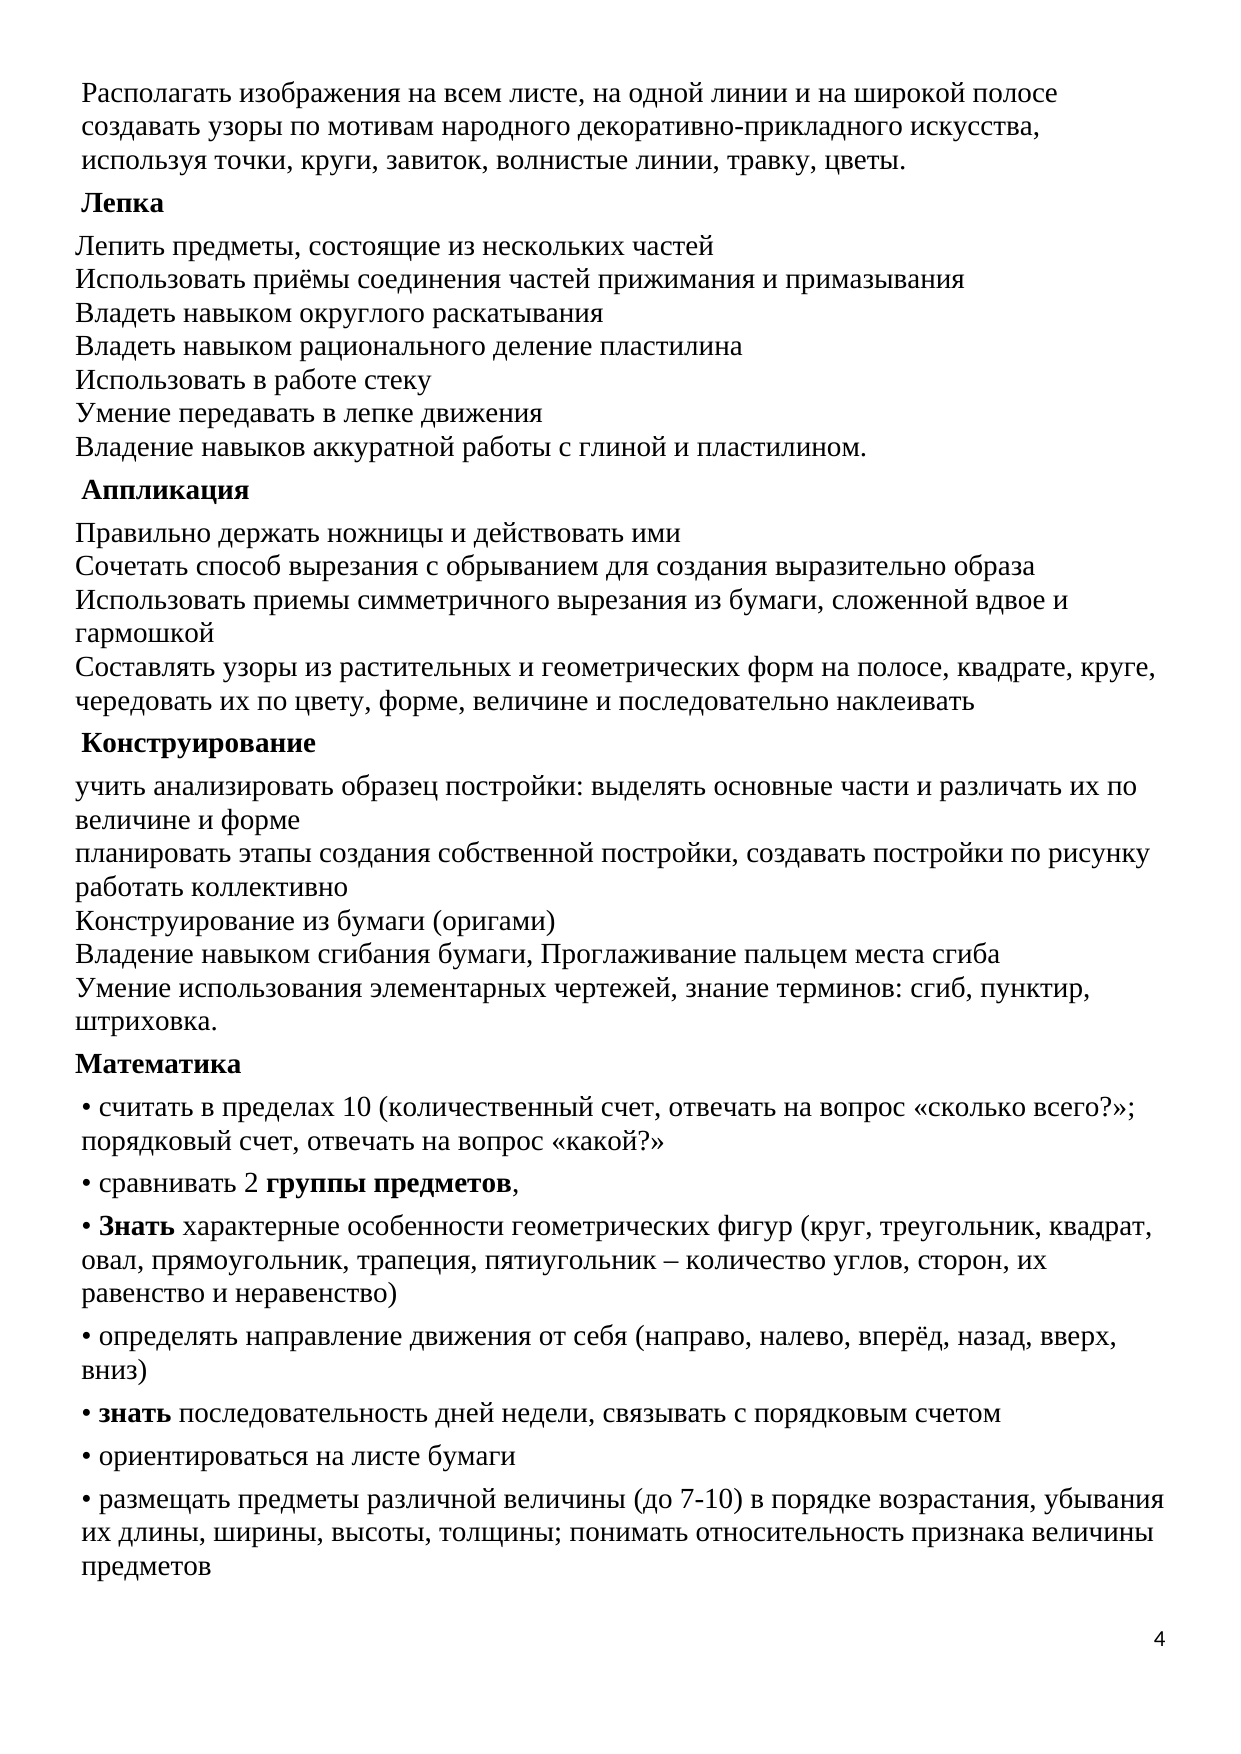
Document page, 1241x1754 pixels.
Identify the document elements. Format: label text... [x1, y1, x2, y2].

text работать коллективно [75, 869, 1165, 903]
text Аппликация [81, 472, 1165, 506]
text Конструирование из бумаги (оригами) [75, 903, 1165, 936]
text Владеть навыком округлого раскатывания [75, 295, 1165, 328]
text Использовать в работе стеку [75, 362, 1165, 396]
text учить анализировать образец постройки: выделять основные части и различать их по величине и форме [75, 768, 1165, 836]
text Математика [75, 1046, 1165, 1080]
text • считать в пределах 10 (количественный счет, отвечать на вопрос «сколько всего?»; порядковый счет, отвечать на вопрос «какой?» [81, 1089, 1165, 1156]
text Сочетать способ вырезания с обрыванием для создания выразительно образа [75, 548, 1165, 582]
text Лепка [81, 185, 1165, 218]
text • знать последовательность дней недели, связывать с порядковым счетом [81, 1395, 1165, 1428]
text Умение передавать в лепке движения [75, 396, 1165, 429]
text • ориентироваться на листе бумаги [81, 1438, 1165, 1471]
text Владеть навыком рационального деление пластилина [75, 328, 1165, 362]
text планировать этапы создания собственной постройки, создавать постройки по рисунку [75, 836, 1165, 869]
text Располагать изображения на всем листе, на одной линии и на широкой полосе создавать узоры по мотивам народного декоративно-прикладного искусства, используя точки, круги, завиток, волнистые линии, травку, цветы. [81, 75, 1165, 176]
text • сравнивать 2 группы предметов, [81, 1166, 1165, 1199]
text Правильно держать ножницы и действовать ими [75, 515, 1165, 548]
text Умение использования элементарных чертежей, знание терминов: сгиб, пунктир, штриховка. [75, 970, 1165, 1037]
text • определять направление движения от себя (направо, налево, вперёд, назад, вверх, вниз) [81, 1318, 1165, 1386]
text Владение навыков аккуратной работы с глиной и пластилином. [75, 429, 1165, 463]
text Использовать приёмы соединения частей прижимания и примазывания [75, 261, 1165, 295]
text • Знать характерные особенности геометрических фигур (круг, треугольник, квадрат, овал, прямоугольник, трапеция, пятиугольник – количество углов, сторон, их равенство и неравенство) [81, 1208, 1165, 1309]
text Владение навыком сгибания бумаги, Проглаживание пальцем места сгиба [75, 936, 1165, 970]
text Использовать приемы симметричного вырезания из бумаги, сложенной вдвое и гармошкой [75, 582, 1165, 649]
text • размещать предметы различной величины (до 7-10) в порядке возрастания, убывания их длины, ширины, высоты, толщины; понимать относительность признака величины предметов [81, 1481, 1165, 1581]
text Конструирование [81, 726, 1165, 759]
text Составлять узоры из растительных и геометрических форм на полосе, квадрате, круге, чередовать их по цвету, форме, величине и последовательно наклеивать [75, 649, 1165, 716]
text Лепить предметы, состоящие из нескольких частей [75, 228, 1165, 261]
